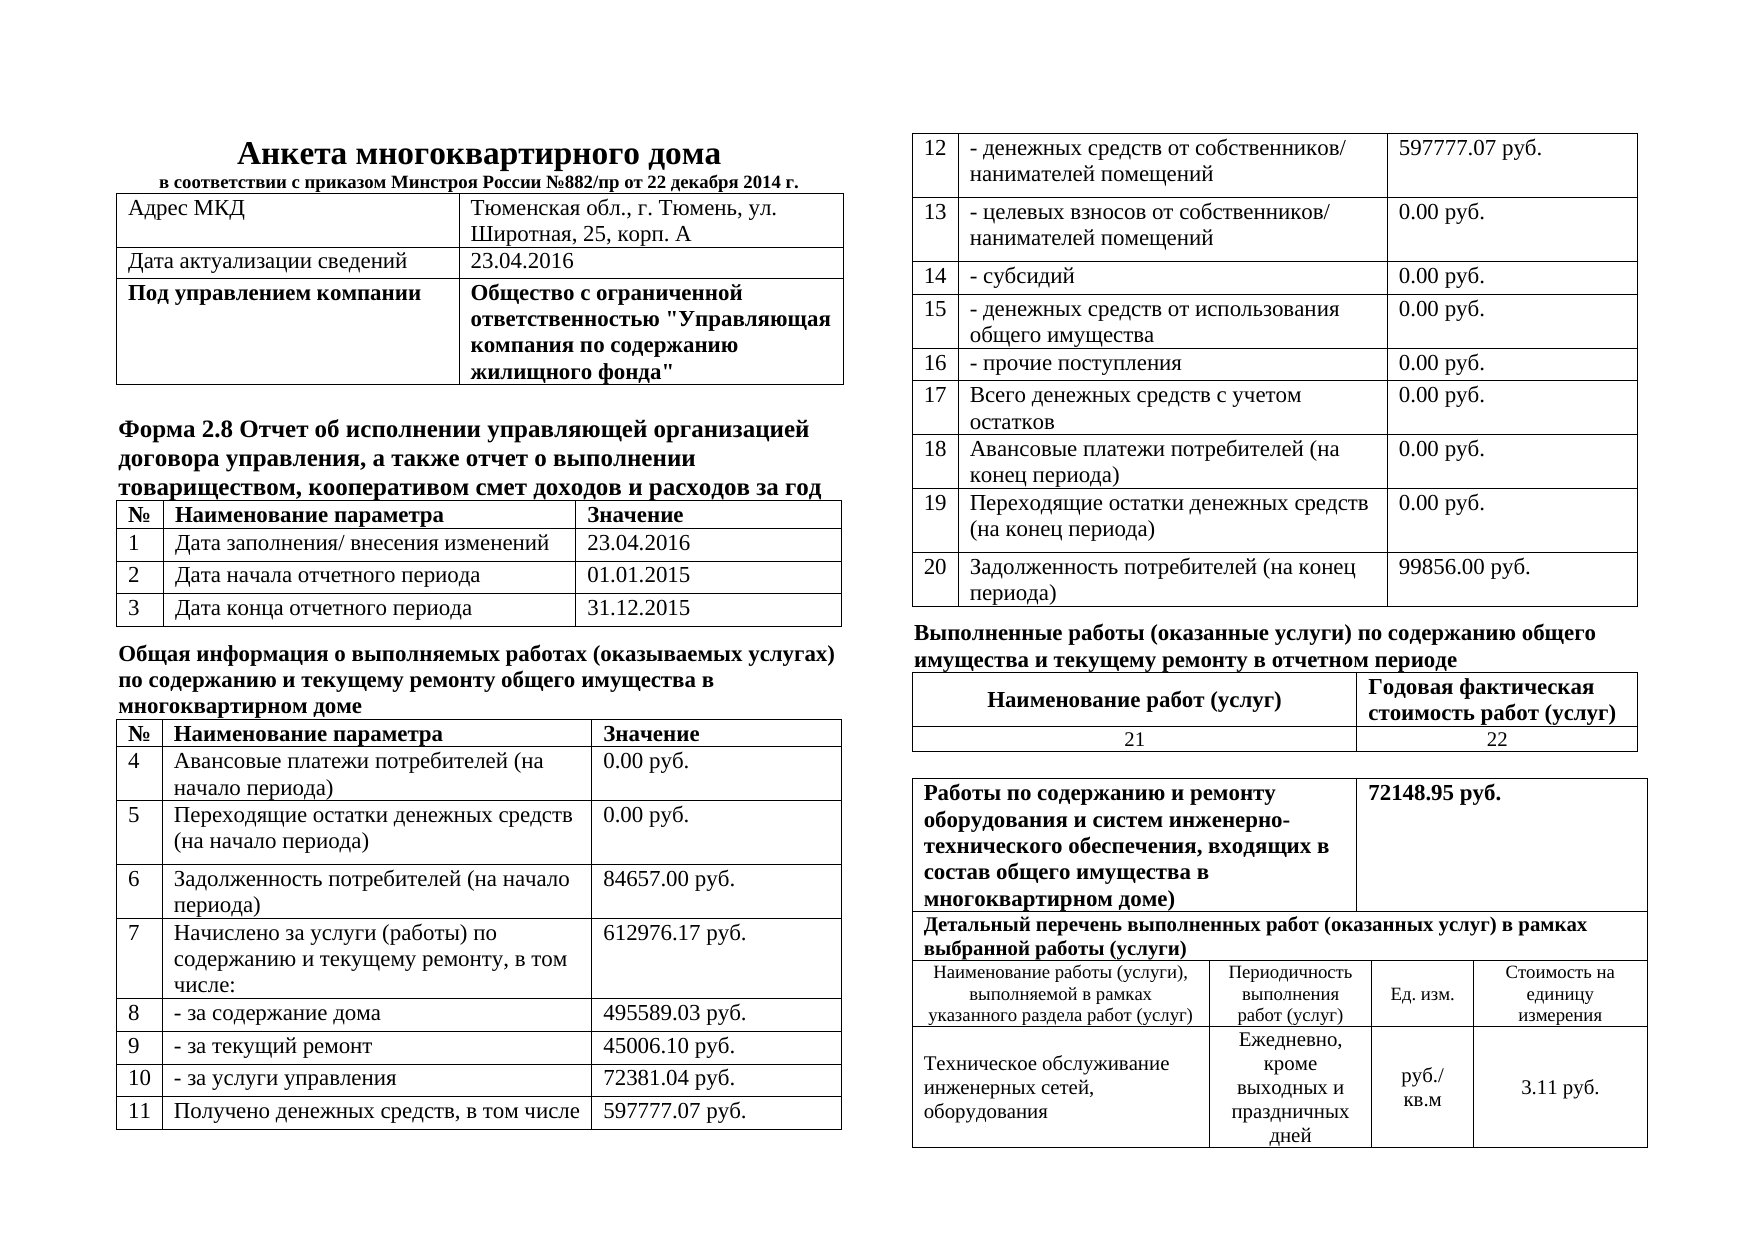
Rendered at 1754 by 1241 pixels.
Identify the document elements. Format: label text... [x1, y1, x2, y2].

table_cell - прочие поступления [959, 349, 1387, 380]
table_cell 597777.07 руб. [1388, 134, 1637, 197]
table_cell 15 [913, 295, 958, 348]
table_header Наименование параметра [164, 501, 575, 528]
table_cell 1 [117, 529, 163, 561]
table_cell Получено денежных средств, в том числе [163, 1097, 591, 1129]
table_header Наименование работ (услуг) [913, 673, 1356, 726]
table_cell 20 [913, 553, 958, 606]
table_cell Общество с ограниченной ответственностью "Управляющая компания по содержанию жилищного фонда" [460, 279, 843, 384]
table_header Работы по содержанию и ремонту оборудования и систем инженерно-технического обеспечения, входящих в состав общего имущества в многоквартирном доме) [913, 779, 1356, 911]
table_header Годовая фактическая стоимость работ (услуг) [1357, 673, 1637, 726]
table_cell 14 [913, 262, 958, 294]
table_cell 3 [117, 594, 163, 626]
table_cell Техническое обслуживание инженерных сетей, оборудования [913, 1027, 1209, 1147]
table_cell 18 [913, 435, 958, 488]
table_cell Стоимость на единицу измерения [1474, 961, 1647, 1026]
table_cell 7 [117, 919, 162, 998]
table_cell Авансовые платежи потребителей (на конец периода) [959, 435, 1387, 488]
table_cell 22 [1357, 727, 1637, 751]
table_cell 0.00 руб. [1388, 295, 1637, 348]
table_cell Переходящие остатки денежных средств (на конец периода) [959, 489, 1387, 552]
table_cell 45006.10 руб. [592, 1032, 841, 1063]
table_cell Дата заполнения/ внесения изменений [164, 529, 575, 561]
table_cell Дата актуализации сведений [117, 248, 459, 278]
table_cell 0.00 руб. [1388, 381, 1637, 434]
table_header 72148.95 руб. [1357, 779, 1647, 911]
table_cell - за услуги управления [163, 1065, 591, 1096]
table_header Значение [592, 720, 841, 746]
table_cell Детальный перечень выполненных работ (оказанных услуг) в рамках выбранной работы (услуги) [913, 912, 1647, 960]
table_cell Начислено за услуги (работы) по содержанию и текущему ремонту, в том числе: [163, 919, 591, 998]
table_cell Всего денежных средств с учетом остатков [959, 381, 1387, 434]
table_cell - за содержание дома [163, 999, 591, 1031]
table_cell Задолженность потребителей (на конец периода) [959, 553, 1387, 606]
table_cell 0.00 руб. [592, 801, 841, 864]
table_cell 8 [117, 999, 162, 1031]
table_cell 3.11 руб. [1474, 1027, 1647, 1147]
table_cell 72381.04 руб. [592, 1065, 841, 1096]
table_cell 2 [117, 562, 163, 593]
table_header № [117, 501, 163, 528]
table_cell 0.00 руб. [1388, 349, 1637, 380]
table_cell Дата начала отчетного периода [164, 562, 575, 593]
table_cell Ед. изм. [1372, 961, 1473, 1026]
text Общая информация о выполняемых работах (оказываемых услугах) по содержанию и текущему ремонту общего имущества в многоквартирном доме [118, 640, 840, 719]
table_header Тюменская обл., г. Тюмень, ул. Широтная, 25, корп. А [460, 194, 843, 247]
table_cell - денежных средств от использования общего имущества [959, 295, 1387, 348]
table_cell Дата конца отчетного периода [164, 594, 575, 626]
table_cell - целевых взносов от собственников/ нанимателей помещений [959, 198, 1387, 261]
table_cell 12 [913, 134, 958, 197]
table_cell - денежных средств от собственников/ нанимателей помещений [959, 134, 1387, 197]
table_cell 99856.00 руб. [1388, 553, 1637, 606]
table_cell Наименование работы (услуги), выполняемой в рамках указанного раздела работ (услуг) [913, 961, 1209, 1026]
table_cell 0.00 руб. [1388, 435, 1637, 488]
table_cell 21 [913, 727, 1356, 751]
table_cell руб./кв.м [1372, 1027, 1473, 1147]
table_cell 19 [913, 489, 958, 552]
table_cell 01.01.2015 [576, 562, 841, 593]
table_cell 11 [117, 1097, 162, 1129]
table_cell 31.12.2015 [576, 594, 841, 626]
table_cell Задолженность потребителей (на начало периода) [163, 865, 591, 918]
table_cell Переходящие остатки денежных средств (на начало периода) [163, 801, 591, 864]
table_cell 16 [913, 349, 958, 380]
table_cell 17 [913, 381, 958, 434]
text Форма 2.8 Отчет об исполнении управляющей организацией договора управления, а также отчет о выполнении товариществом, кооперативом смет доходов и расходов за год [118, 414, 840, 500]
table_cell Ежедневно, кроме выходных и праздничных дней [1210, 1027, 1371, 1147]
table_cell 0.00 руб. [1388, 489, 1637, 552]
table_cell 597777.07 руб. [592, 1097, 841, 1129]
table_cell 4 [117, 747, 162, 800]
table_cell Под управлением компании [117, 279, 459, 384]
table_cell Авансовые платежи потребителей (на начало периода) [163, 747, 591, 800]
table_cell 9 [117, 1032, 162, 1063]
table_cell - субсидий [959, 262, 1387, 294]
table_header Значение [576, 501, 841, 528]
table_cell 0.00 руб. [1388, 198, 1637, 261]
table_header № [117, 720, 162, 746]
text Анкета многоквартирного дома в соответствии с приказом Минстроя России №882/пр от 22 декабря 2014 г. [118, 133, 840, 193]
table_cell Периодичность выполнения работ (услуг) [1210, 961, 1371, 1026]
table_cell 23.04.2016 [576, 529, 841, 561]
table_header Наименование параметра [163, 720, 591, 746]
table_cell 0.00 руб. [592, 747, 841, 800]
table_cell 13 [913, 198, 958, 261]
table_cell 10 [117, 1065, 162, 1096]
table_cell 612976.17 руб. [592, 919, 841, 998]
table_cell 5 [117, 801, 162, 864]
table_cell 84657.00 руб. [592, 865, 841, 918]
table_cell 495589.03 руб. [592, 999, 841, 1031]
table_cell 0.00 руб. [1388, 262, 1637, 294]
table_header Адрес МКД [117, 194, 459, 247]
table_cell - за текущий ремонт [163, 1032, 591, 1063]
table_cell 23.04.2016 [460, 248, 843, 278]
table_cell 6 [117, 865, 162, 918]
text Выполненные работы (оказанные услуги) по содержанию общего имущества и текущему ремонту в отчетном периоде [914, 619, 1636, 672]
